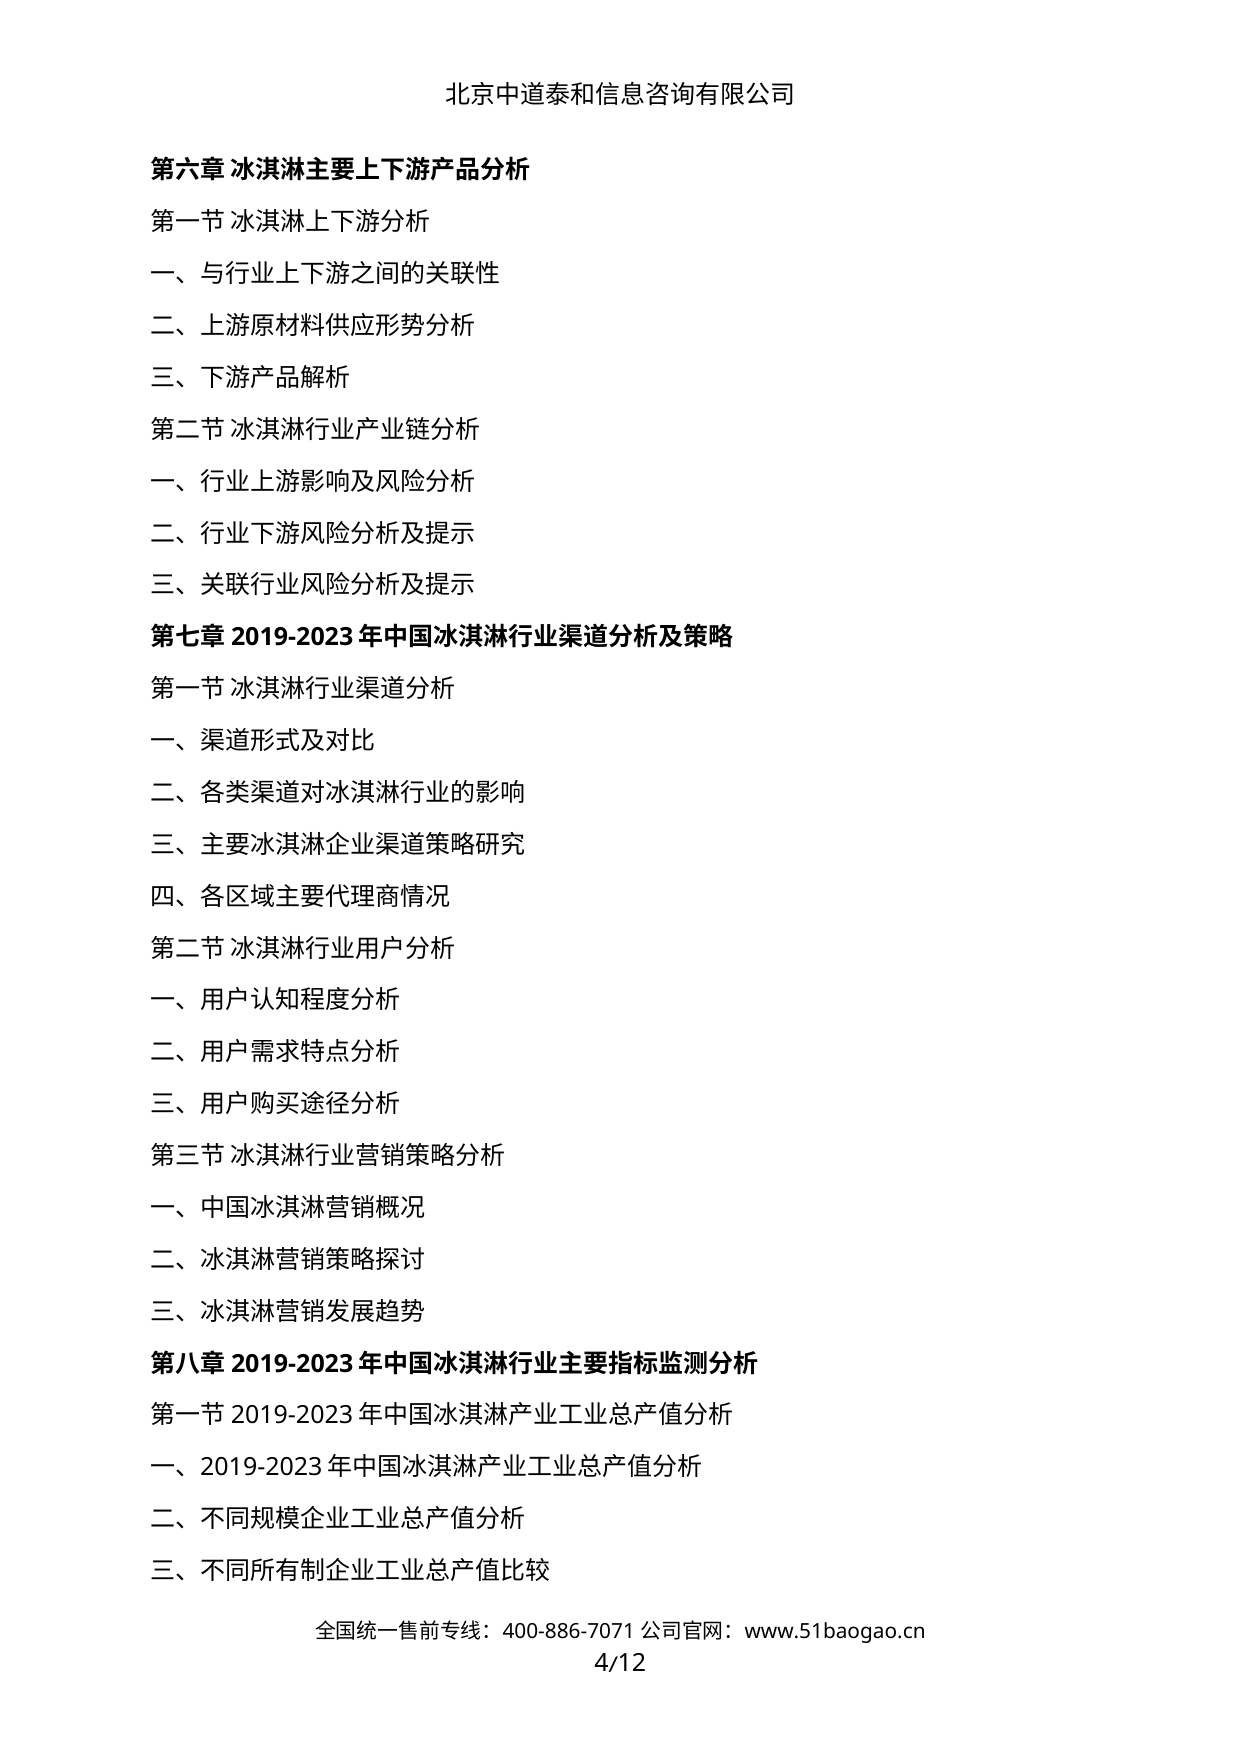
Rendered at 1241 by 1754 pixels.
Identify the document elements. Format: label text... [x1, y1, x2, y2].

text 第七章 2019-2023年中国冰淇淋行业渠道分析及策略 [150, 617, 1090, 653]
text 一、2019-2023年中国冰淇淋产业工业总产值分析 [150, 1447, 1090, 1483]
text 第二节 冰淇淋行业产业链分析 [150, 409, 1090, 446]
text 二、上游原材料供应形势分析 [150, 306, 1090, 342]
text 一、中国冰淇淋营销概况 [150, 1187, 1090, 1224]
text 二、冰淇淋营销策略探讨 [150, 1239, 1090, 1276]
text 二、不同规模企业工业总产值分析 [150, 1499, 1090, 1535]
text 二、各类渠道对冰淇淋行业的影响 [150, 772, 1090, 809]
text 二、用户需求特点分析 [150, 1032, 1090, 1068]
text 第三节 冰淇淋行业营销策略分析 [150, 1136, 1090, 1172]
text 第二节 冰淇淋行业用户分析 [150, 928, 1090, 964]
text 一、渠道形式及对比 [150, 721, 1090, 757]
text 第八章 2019-2023年中国冰淇淋行业主要指标监测分析 [150, 1343, 1090, 1379]
text 第一节 冰淇淋行业渠道分析 [150, 669, 1090, 705]
text 三、冰淇淋营销发展趋势 [150, 1291, 1090, 1327]
text 第六章 冰淇淋主要上下游产品分析 [150, 150, 1090, 186]
text 三、用户购买途径分析 [150, 1084, 1090, 1120]
text 第一节 冰淇淋上下游分析 [150, 202, 1090, 238]
text 三、主要冰淇淋企业渠道策略研究 [150, 824, 1090, 861]
text 四、各区域主要代理商情况 [150, 876, 1090, 912]
text 第一节 2019-2023年中国冰淇淋产业工业总产值分析 [150, 1395, 1090, 1431]
text 一、行业上游影响及风险分析 [150, 461, 1090, 497]
text 三、下游产品解析 [150, 357, 1090, 394]
text 三、关联行业风险分析及提示 [150, 565, 1090, 601]
text 一、与行业上下游之间的关联性 [150, 254, 1090, 290]
text 一、用户认知程度分析 [150, 980, 1090, 1016]
text 二、行业下游风险分析及提示 [150, 513, 1090, 549]
text 三、不同所有制企业工业总产值比较 [150, 1551, 1090, 1587]
